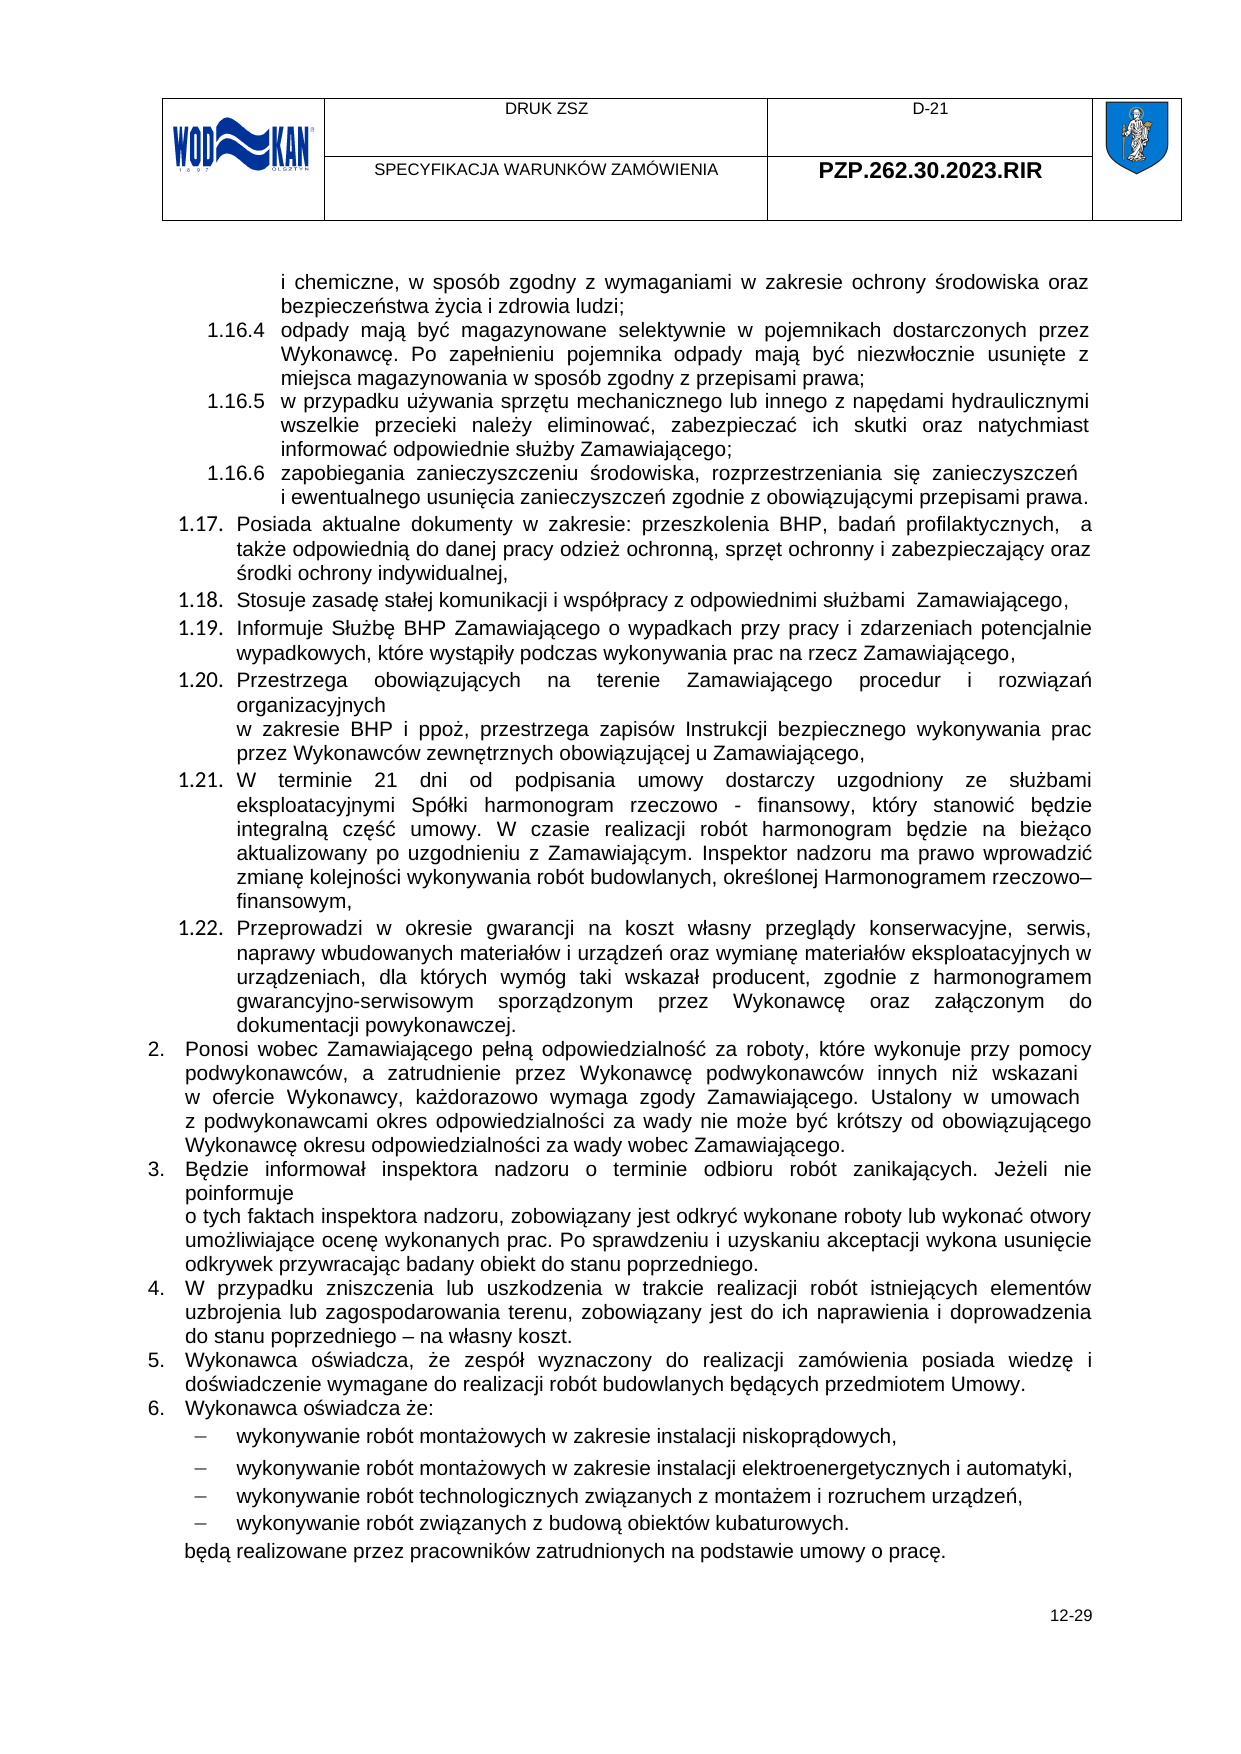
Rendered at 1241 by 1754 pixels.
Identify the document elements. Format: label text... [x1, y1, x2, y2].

list wykonywanie robót montażowych w zakresie instalacji elektroenergetycznych i automatyki, [192, 1456, 1093, 1480]
list Stosuje zasadę stałej komunikacji i współpracy z odpowiednimi służbami Zamawiającego, [177, 585, 1093, 613]
list wykonywanie robót technologicznych związanych z montażem i rozruchem urządzeń, [192, 1483, 1093, 1508]
list W przypadku zniszczenia lub uszkodzenia w trakcie realizacji robót istniejących elementów uzbrojenia lub zagospodarowania terenu, zobowiązany jest do ich naprawienia i doprowadzenia do stanu poprzedniego – na własny koszt. [148, 1276, 1093, 1348]
list zapobiegania zanieczyszczeniu środowiska, rozprzestrzeniania się zanieczyszczeń i ewentualnego usunięcia zanieczyszczeń zgodnie z obowiązującymi przepisami prawa. [207, 461, 1090, 509]
list wykonywanie robót montażowych w zakresie instalacji niskoprądowych, [192, 1423, 1093, 1448]
list odpady mają być magazynowane selektywnie w pojemnikach dostarczonych przez Wykonawcę. Po zapełnieniu pojemnika odpady mają być niezwłocznie usunięte z miejsca magazynowania w sposób zgodny z przepisami prawa; [207, 317, 1090, 389]
list Będzie informował inspektora nadzoru o terminie odbioru robót zanikających. Jeżeli nie poinformuje o tych faktach inspektora nadzoru, zobowiązany jest odkryć wykonane roboty lub wykonać otwory umożliwiające ocenę wykonanych prac. Po sprawdzeniu i uzyskaniu akceptacji wykona usunięcie odkrywek przywracając badany obiekt do stanu poprzedniego. [148, 1156, 1093, 1276]
list Wykonawca oświadcza, że zespół wyznaczony do realizacji zamówienia posiada wiedzę i doświadczenie wymagane do realizacji robót budowlanych będących przedmiotem Umowy. [148, 1348, 1093, 1396]
list Wykonawca oświadcza że: [148, 1396, 1093, 1420]
list Przestrzega obowiązujących na terenie Zamawiającego procedur i rozwiązań organizacyjnych w zakresie BHP i ppoż, przestrzega zapisów Instrukcji bezpiecznego wykonywania prac przez Wykonawców zewnętrznych obowiązującej u Zamawiającego, [177, 665, 1093, 765]
list W terminie 21 dni od podpisania umowy dostarczy uzgodniony ze służbami eksploatacyjnymi Spółki harmonogram rzeczowo - finansowy, który stanowić będzie integralną część umowy. W czasie realizacji robót harmonogram będzie na bieżąco aktualizowany po uzgodnieniu z Zamawiającym. Inspektor nadzoru ma prawo wprowadzić zmianę kolejności wykonywania robót budowlanych, określonej Harmonogramem rzeczowo–finansowym, [177, 765, 1093, 913]
list Posiada aktualne dokumenty w zakresie: przeszkolenia BHP, badań profilaktycznych, a także odpowiednią do danej pracy odzież ochronną, sprzęt ochronny i zabezpieczający oraz środki ochrony indywidualnej, [177, 509, 1093, 585]
list Przeprowadzi w okresie gwarancji na koszt własny przeglądy konserwacyjne, serwis, naprawy wbudowanych materiałów i urządzeń oraz wymianę materiałów eksploatacyjnych w urządzeniach, dla których wymóg taki wskazał producent, zgodnie z harmonogramem gwarancyjno-serwisowym sporządzonym przez Wykonawcę oraz załączonym do dokumentacji powykonawczej. [177, 913, 1093, 1037]
list Informuje Służbę BHP Zamawiającego o wypadkach przy pracy i zdarzeniach potencjalnie wypadkowych, które wystąpiły podczas wykonywania prac na rzecz Zamawiającego, [177, 613, 1093, 665]
picture [1104, 100, 1170, 176]
picture [173, 107, 315, 174]
list Ponosi wobec Zamawiającego pełną odpowiedzialność za roboty, które wykonuje przy pomocy podwykonawców, a zatrudnienie przez Wykonawcę podwykonawców innych niż wskazani w ofercie Wykonawcy, każdorazowo wymaga zgody Zamawiającego. Ustalony w umowach z podwykonawcami okres odpowiedzialności za wady nie może być krótszy od obowiązującego Wykonawcę okresu odpowiedzialności za wady wobec Zamawiającego. [148, 1037, 1093, 1156]
list wykonywanie robót związanych z budową obiektów kubaturowych. [192, 1511, 1093, 1535]
text będą realizowane przez pracowników zatrudnionych na podstawie umowy o pracę. [184, 1539, 1093, 1563]
list w przypadku używania sprzętu mechanicznego lub innego z napędami hydraulicznymi wszelkie przecieki należy eliminować, zabezpieczać ich skutki oraz natychmiast informować odpowiednie służby Zamawiającego; [207, 389, 1090, 461]
